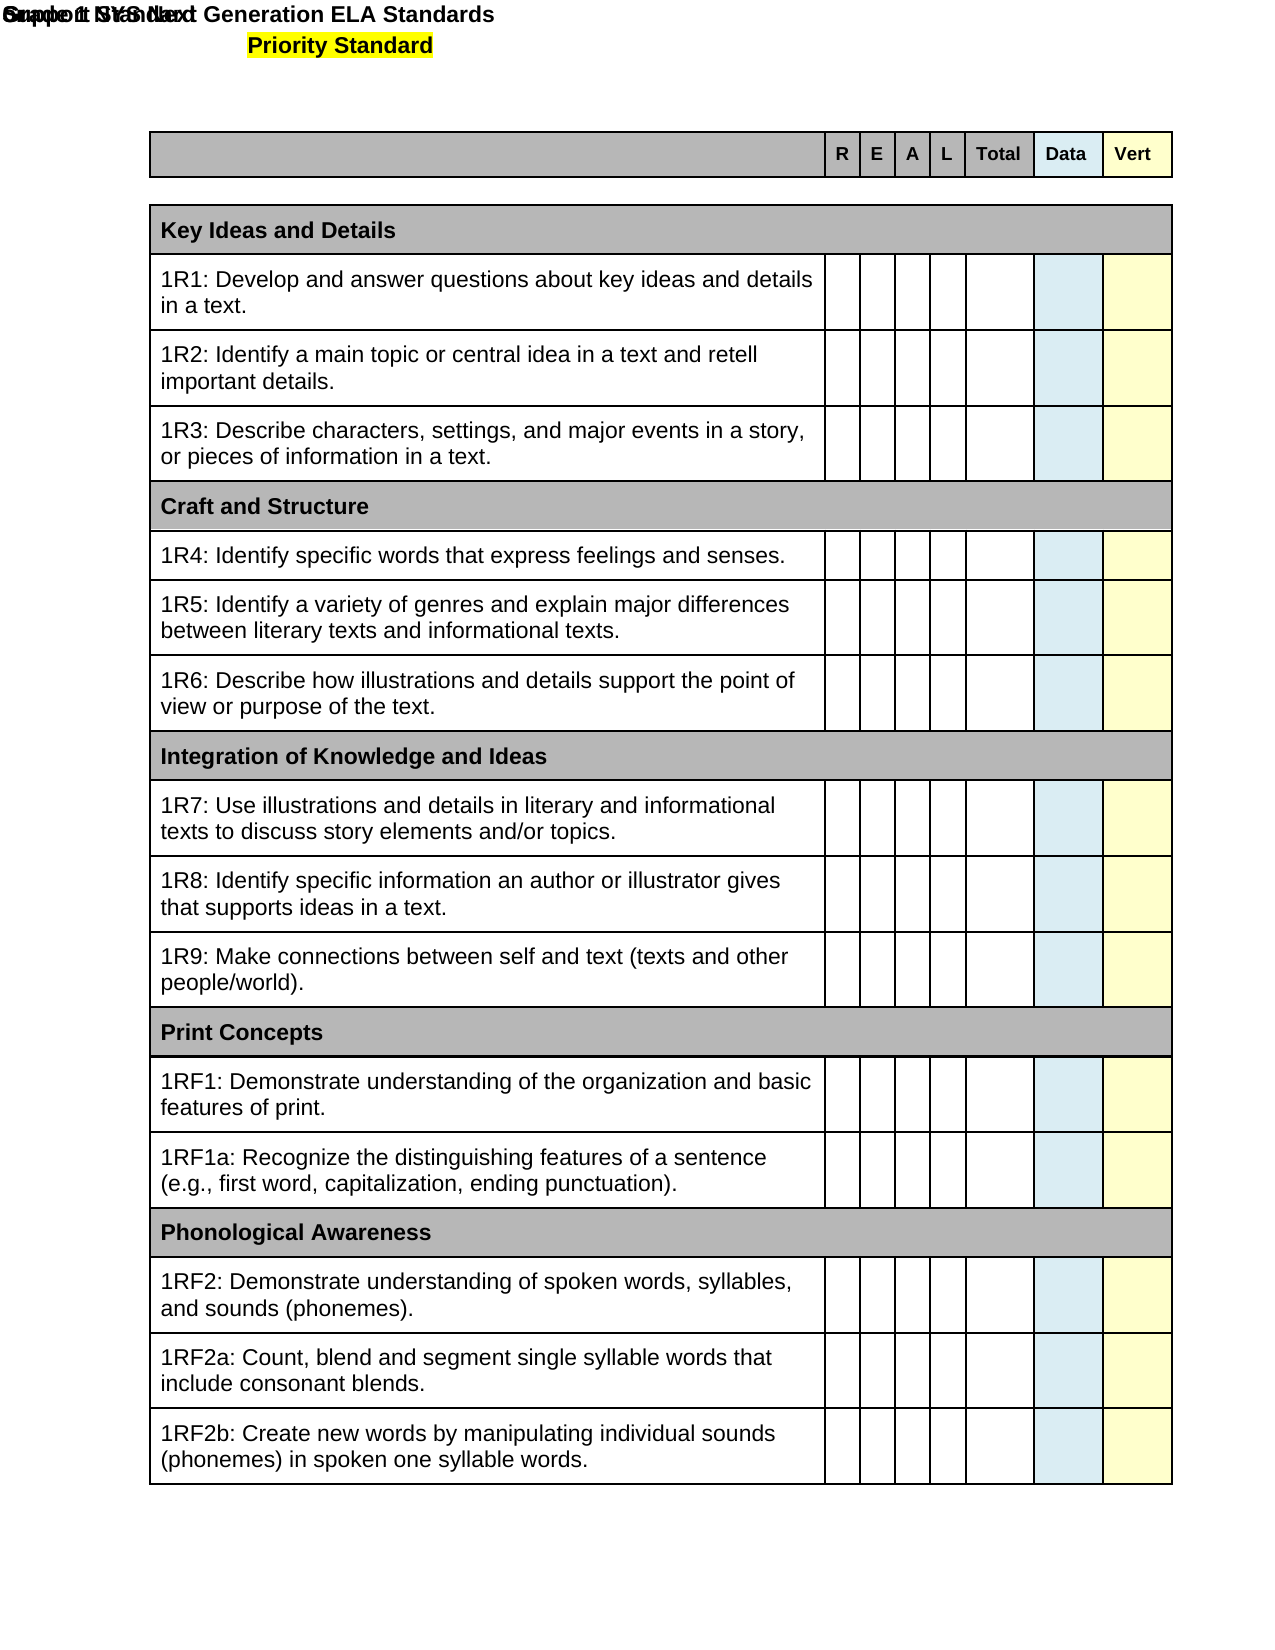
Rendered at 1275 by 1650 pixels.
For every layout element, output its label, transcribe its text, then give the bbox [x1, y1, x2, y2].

table_cell [826, 581, 859, 654]
table_cell [896, 1133, 929, 1207]
table_header Total [966, 133, 1033, 176]
table_cell 1R6: Describe how illustrations and details support the point of view or purpose of the text. [151, 656, 824, 730]
table_cell [967, 857, 1033, 931]
table_cell Integration of Knowledge and Ideas [151, 732, 1171, 779]
table_cell [896, 331, 929, 405]
table_cell [896, 656, 929, 730]
table_cell [967, 1409, 1033, 1483]
table_cell 1R4: Identify specific words that express feelings and senses. [151, 532, 824, 579]
table_cell [896, 857, 929, 931]
table_cell 1R2: Identify a main topic or central idea in a text and retell important details. [151, 331, 824, 405]
table_cell 1R3: Describe characters, settings, and major events in a story, or pieces of information in a text. [151, 407, 824, 480]
table_cell [931, 1334, 965, 1407]
table_cell [931, 581, 965, 654]
table_cell [826, 1058, 859, 1131]
table_cell [896, 532, 929, 579]
table_cell 1R8: Identify specific information an author or illustrator gives that supports ideas in a text. [151, 857, 824, 931]
table_cell [826, 933, 859, 1006]
table_cell 1R7: Use illustrations and details in literary and informational texts to discuss story elements and/or topics. [151, 781, 824, 855]
table_cell [1035, 933, 1102, 1006]
table_cell 1RF2b: Create new words by manipulating individual sounds (phonemes) in spoken one syllable words. [151, 1409, 824, 1483]
table_cell [1104, 407, 1171, 480]
table_cell [967, 933, 1033, 1006]
table_cell [896, 1058, 929, 1131]
table_cell 1RF2: Demonstrate understanding of spoken words, syllables, and sounds (phonemes). [151, 1258, 824, 1332]
table_header L [931, 133, 964, 176]
table_cell Print Concepts [151, 1008, 1171, 1055]
table_cell [967, 1258, 1033, 1332]
table_cell Craft and Structure [151, 482, 1171, 529]
table_cell [826, 532, 859, 579]
table_cell [1104, 255, 1171, 329]
table_header [151, 133, 824, 176]
table_cell [1035, 1409, 1102, 1483]
table_cell [1104, 857, 1171, 931]
table_cell [1035, 656, 1102, 730]
table_cell [1104, 933, 1171, 1006]
table_cell 1RF1: Demonstrate understanding of the organization and basic features of print. [151, 1058, 824, 1131]
table_cell [967, 532, 1033, 579]
table_cell [931, 1409, 965, 1483]
table_cell [861, 1133, 894, 1207]
table_cell [896, 1409, 929, 1483]
table_cell [861, 581, 894, 654]
table_cell [861, 532, 894, 579]
table_header Data [1035, 133, 1102, 176]
table_cell [931, 1258, 965, 1332]
table_cell [861, 331, 894, 405]
table_cell [861, 781, 894, 855]
table_cell [1104, 1133, 1171, 1207]
table_cell [931, 1133, 965, 1207]
table_cell [1104, 1409, 1171, 1483]
table_header R [826, 133, 859, 176]
table_cell [1104, 532, 1171, 579]
table_cell [861, 857, 894, 931]
table_cell 1RF1a: Recognize the distinguishing features of a sentence (e.g., first word, capitalization, ending punctuation). [151, 1133, 824, 1207]
table_cell [931, 532, 965, 579]
table_cell [826, 857, 859, 931]
table_cell 1RF2a: Count, blend and segment single syllable words that include consonant blends. [151, 1334, 824, 1407]
table_cell [896, 1258, 929, 1332]
table_cell [896, 933, 929, 1006]
table_cell [967, 581, 1033, 654]
table_cell [1035, 255, 1102, 329]
table_cell [1104, 581, 1171, 654]
table_cell [896, 255, 929, 329]
table_cell [1104, 656, 1171, 730]
table_cell [861, 407, 894, 480]
table_cell [861, 1409, 894, 1483]
table_cell 1R1: Develop and answer questions about key ideas and details in a text. [151, 255, 824, 329]
table_cell [1035, 1133, 1102, 1207]
table_cell [1104, 1258, 1171, 1332]
table_cell [1104, 1058, 1171, 1131]
table_cell [1035, 532, 1102, 579]
table_cell [967, 656, 1033, 730]
table_cell [967, 1334, 1033, 1407]
table_cell [826, 331, 859, 405]
table_cell [931, 781, 965, 855]
table_cell [931, 407, 965, 480]
table_cell [1035, 581, 1102, 654]
table_cell [1035, 1258, 1102, 1332]
table_cell [896, 581, 929, 654]
table_cell [1035, 1058, 1102, 1131]
table_cell [861, 255, 894, 329]
table_cell [967, 1133, 1033, 1207]
table_cell [967, 255, 1033, 329]
table_cell [861, 1058, 894, 1131]
table_cell [1035, 857, 1102, 931]
table_cell [931, 331, 965, 405]
table_header Key Ideas and Details [151, 206, 1171, 253]
table_cell 1R5: Identify a variety of genres and explain major differences between literary texts and informational texts. [151, 581, 824, 654]
table_cell [861, 1334, 894, 1407]
table_cell [826, 1409, 859, 1483]
table_cell [931, 255, 965, 329]
table_header A [896, 133, 929, 176]
table_cell [931, 933, 965, 1006]
table_cell Phonological Awareness [151, 1209, 1171, 1256]
table_cell [861, 656, 894, 730]
table_cell [931, 1058, 965, 1131]
table_cell [826, 656, 859, 730]
table_cell [931, 857, 965, 931]
table_cell [861, 933, 894, 1006]
table_cell [1035, 331, 1102, 405]
table_cell [826, 1334, 859, 1407]
table_cell [931, 656, 965, 730]
table_cell [896, 407, 929, 480]
table_cell 1R9: Make connections between self and text (texts and other people/world). [151, 933, 824, 1006]
table_cell [826, 1258, 859, 1332]
table_cell [1035, 781, 1102, 855]
table_cell [967, 1058, 1033, 1131]
table_cell [826, 407, 859, 480]
table_cell [967, 331, 1033, 405]
table_cell [1104, 781, 1171, 855]
table_cell [1104, 1334, 1171, 1407]
table_header Vert [1104, 133, 1171, 176]
table_cell [1104, 331, 1171, 405]
table_cell [967, 407, 1033, 480]
table_cell [826, 781, 859, 855]
table_cell [896, 1334, 929, 1407]
table_cell [826, 1133, 859, 1207]
table_cell [1035, 1334, 1102, 1407]
table_cell [967, 781, 1033, 855]
table_cell [1035, 407, 1102, 480]
table_cell [826, 255, 859, 329]
table_header E [861, 133, 894, 176]
table_cell [896, 781, 929, 855]
table_cell [861, 1258, 894, 1332]
